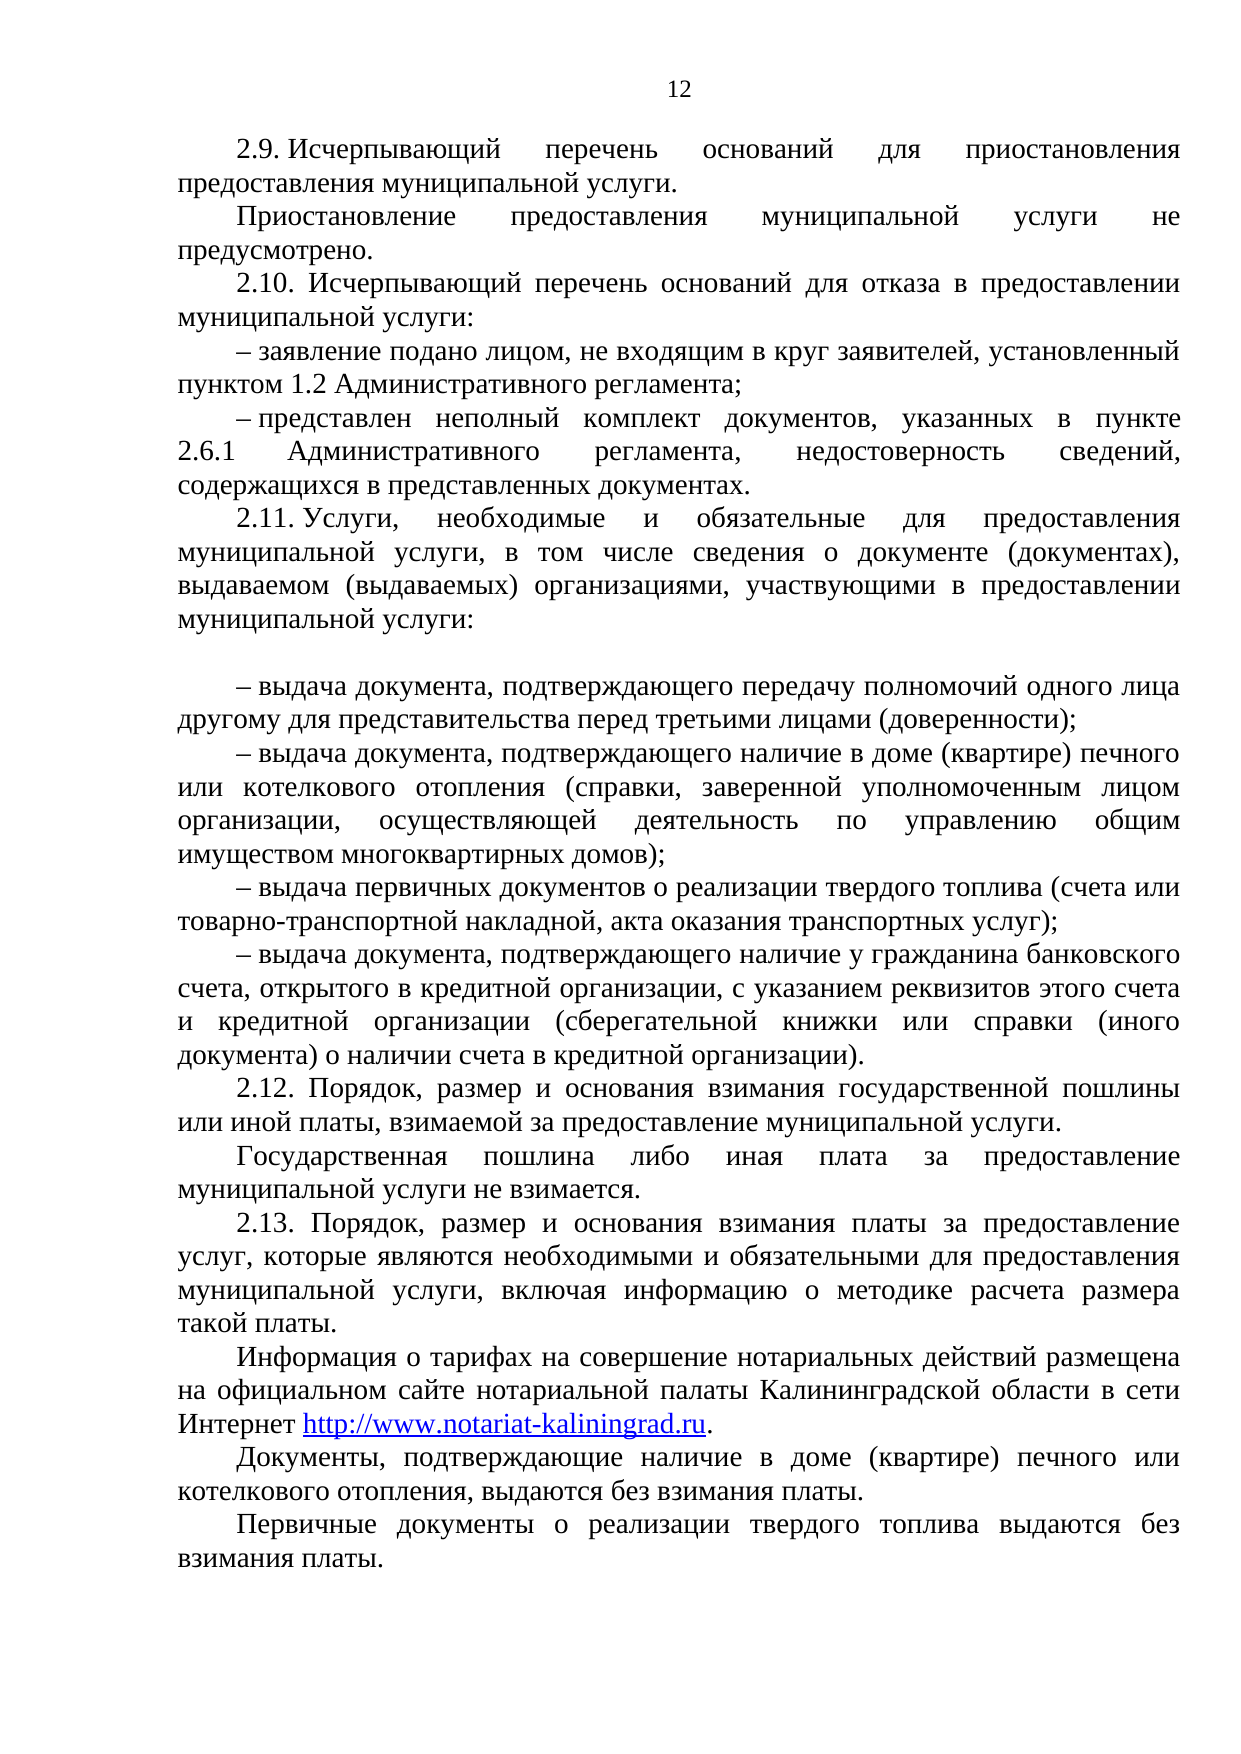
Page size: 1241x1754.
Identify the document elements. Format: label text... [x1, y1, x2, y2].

text – выдача первичных документов о реализации твердого топлива (счета или товарно-транспортной накладной, акта оказания транспортных услуг); [177, 869, 1181, 936]
text 2.11. Услуги, необходимые и обязательные для предоставления муниципальной услуги, в том числе сведения о документе (документах), выдаваемом (выдаваемых) организациями, участвующими в предоставлении муниципальной услуги: [177, 500, 1181, 634]
text Документы, подтверждающие наличие в доме (квартире) печного или котелкового отопления, выдаются без взимания платы. [177, 1439, 1181, 1507]
text 2.13. Порядок, размер и основания взимания платы за предоставление услуг, которые являются необходимыми и обязательными для предоставления муниципальной услуги, включая информацию о методике расчета размера такой платы. [177, 1205, 1181, 1339]
text 2.9. Исчерпывающий перечень оснований для приостановления предоставления муниципальной услуги. [177, 131, 1181, 198]
text Приостановление предоставления муниципальной услуги не предусмотрено. [177, 198, 1181, 266]
text Государственная пошлина либо иная плата за предоставление муниципальной услуги не взимается. [177, 1138, 1181, 1205]
text – выдача документа, подтверждающего передачу полномочий одного лица другому для представительства перед третьими лицами (доверенности); [177, 668, 1181, 735]
text – выдача документа, подтверждающего наличие в доме (квартире) печного или котелкового отопления (справки, заверенной уполномоченным лицом организации, осуществляющей деятельность по управлению общим имуществом многоквартирных домов); [177, 735, 1181, 869]
text – заявление подано лицом, не входящим в круг заявителей, установленный пунктом 1.2 Административного регламента; [177, 333, 1181, 400]
text 2.10. Исчерпывающий перечень оснований для отказа в предоставлении муниципальной услуги: [177, 266, 1181, 333]
text Информация о тарифах на совершение нотариальных действий размещена на официальном сайте нотариальной палаты Калининградской области в сети Интернет http://www.notariat-kaliningrad.ru. [177, 1339, 1181, 1439]
text Первичные документы о реализации твердого топлива выдаются без взимания платы. [177, 1507, 1181, 1574]
text – выдача документа, подтверждающего наличие у гражданина банковского счета, открытого в кредитной организации, с указанием реквизитов этого счета и кредитной организации (сберегательной книжки или справки (иного документа) о наличии счета в кредитной организации). [177, 936, 1181, 1071]
text – представлен неполный комплект документов, указанных в пункте 2.6.1 Административного регламента, недостоверность сведений, содержащихся в представленных документах. [177, 400, 1181, 500]
text 2.12. Порядок, размер и основания взимания государственной пошлины или иной платы, взимаемой за предоставление муниципальной услуги. [177, 1071, 1181, 1138]
